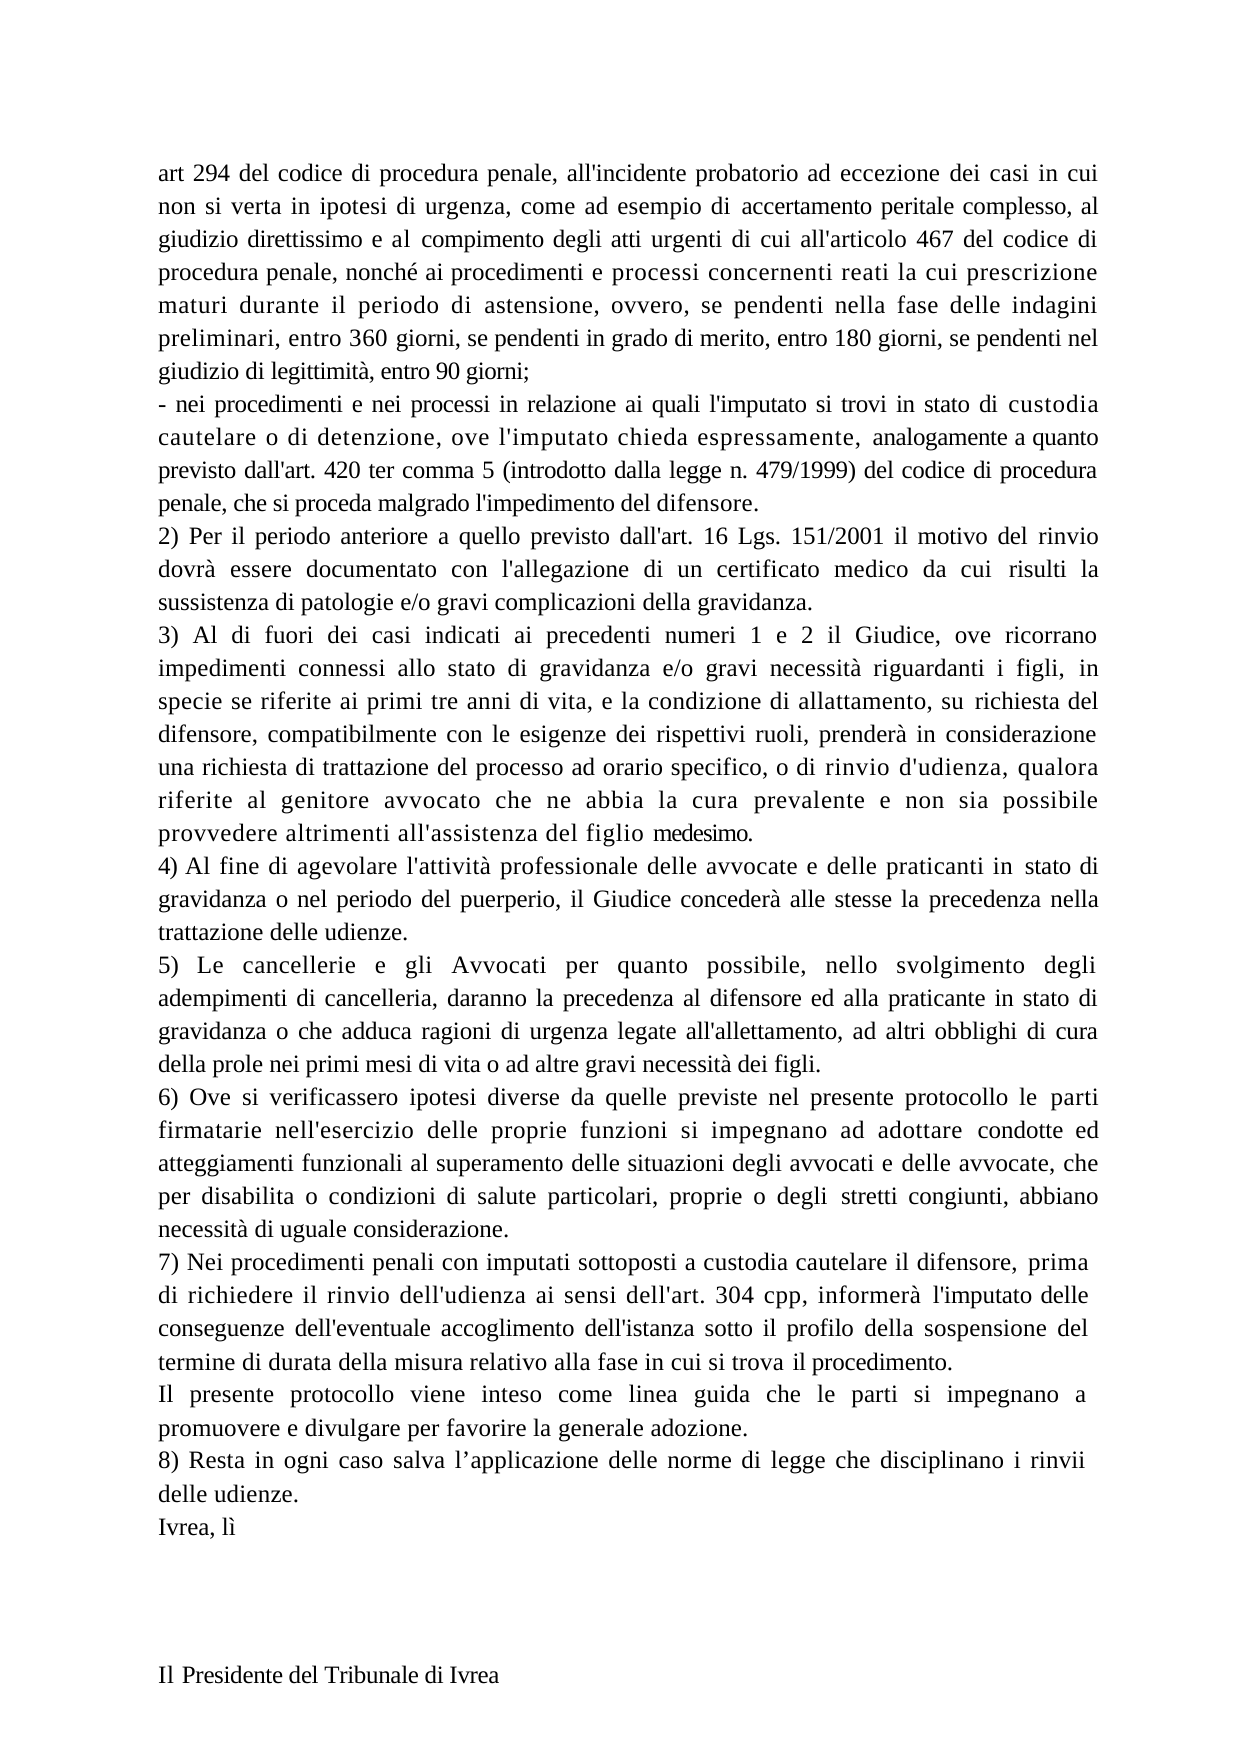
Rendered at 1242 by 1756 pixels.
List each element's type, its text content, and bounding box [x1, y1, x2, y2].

text 7) Nei procedimenti penali con imputati sottoposti a custodia cautelare il difensore, prima di richiedere il rinvio dell'udienza ai sensi dell'art. 304 cpp, informerà l'imputato delle conseguenze dell'eventuale accoglimento dell'istanza sotto il profilo della sospensione del termine di durata della misura relativo alla fase in cui si trova il procedimento. [158, 1247, 1088, 1375]
text 6) Ove si verificassero ipotesi diverse da quelle previste nel presente protocollo le parti firmatarie nell'esercizio delle proprie funzioni si impegnano ad adottare condotte ed atteggiamenti funzionali al superamento delle situazioni degli avvocati e delle avvocate, che per disabilita o condizioni di salute particolari, proprie o degli stretti congiunti, abbiano necessità di uguale considerazione. [158, 1082, 1099, 1243]
text Ivrea, lì [158, 1512, 1106, 1540]
text - nei procedimenti e nei processi in relazione ai quali l'imputato si trovi in stato di custodia cautelare o di detenzione, ove l'imputato chieda espressamente, analogamente a quanto previsto dall'art. 420 ter comma 5 (introdotto dalla legge n. 479/1999) del codice di procedura penale, che si proceda malgrado l'impedimento del difensore. [158, 389, 1099, 517]
text Il Presidente del Tribunale di Ivrea [158, 1660, 671, 1688]
text 5) Le cancellerie e gli Avvocati per quanto possibile, nello svolgimento degli adempimenti di cancelleria, daranno la precedenza al difensore ed alla praticante in stato di gravidanza o che adduca ragioni di urgenza legate all'allettamento, ad altri obblighi di cura della prole nei primi mesi di vita o ad altre gravi necessità dei figli. [158, 950, 1099, 1078]
text 2) Per il periodo anteriore a quello previsto dall'art. 16 Lgs. 151/2001 il motivo del rinvio dovrà essere documentato con l'allegazione di un certificato medico da cui risulti la sussistenza di patologie e/o gravi complicazioni della gravidanza. [158, 521, 1099, 616]
text 3) Al di fuori dei casi indicati ai precedenti numeri 1 e 2 il Giudice, ove ricorrano impedimenti connessi allo stato di gravidanza e/o gravi necessità riguardanti i figli, in specie se riferite ai primi tre anni di vita, e la condizione di allattamento, su richiesta del difensore, compatibilmente con le esigenze dei rispettivi ruoli, prenderà in considerazione una richiesta di trattazione del processo ad orario specifico, o di rinvio d'udienza, qualora riferite al genitore avvocato che ne abbia la cura prevalente e non sia possibile provvedere altrimenti all'assistenza del figlio medesimo. [158, 620, 1099, 847]
text Il presente protocollo viene inteso come linea guida che le parti si impegnano a promuovere e divulgare per favorire la generale adozione. [158, 1379, 1088, 1441]
text 8) Resta in ogni caso salva l’applicazione delle norme di legge che disciplinano i rinvii delle udienze. [158, 1446, 1088, 1507]
text 4) Al fine di agevolare l'attività professionale delle avvocate e delle praticanti in stato di gravidanza o nel periodo del puerperio, il Giudice concederà alle stesse la precedenza nella trattazione delle udienze. [158, 851, 1099, 946]
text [158, 158, 1099, 385]
